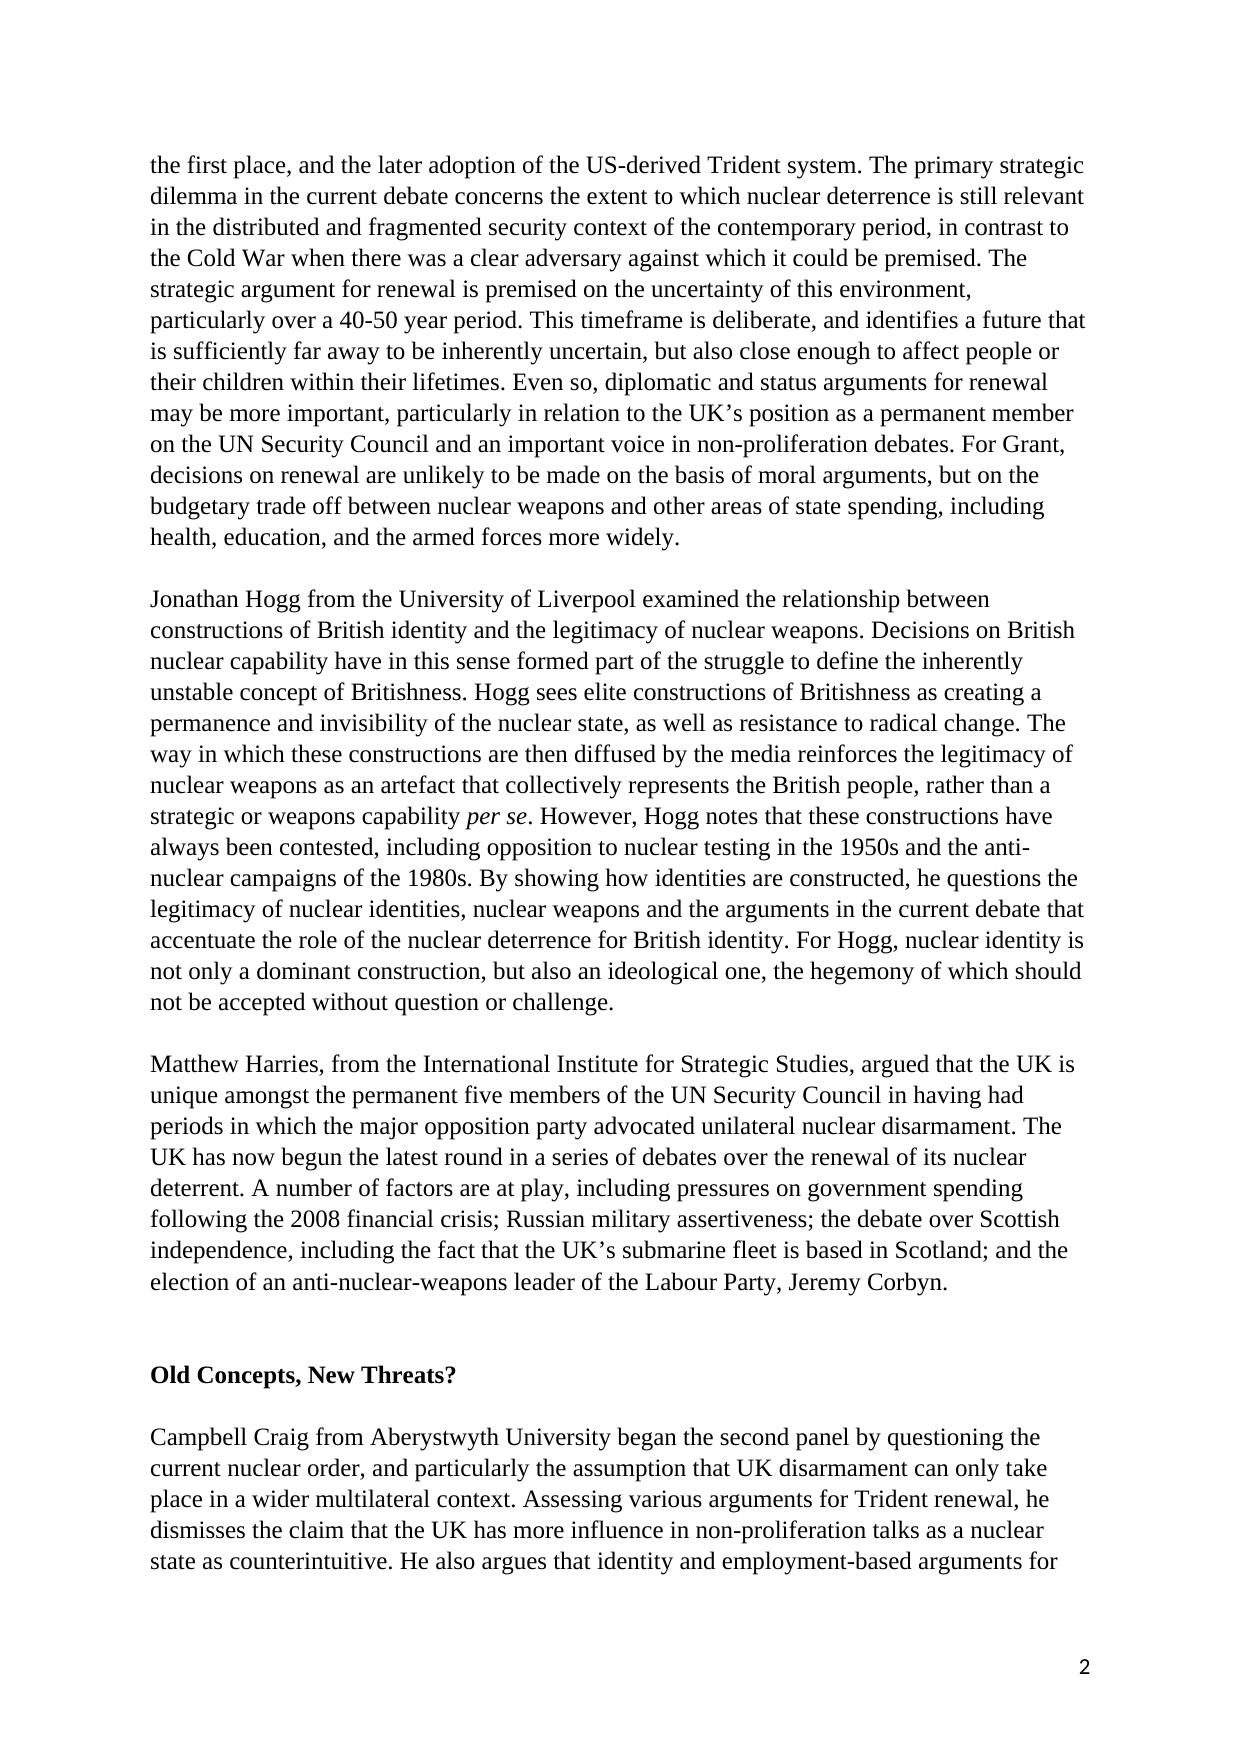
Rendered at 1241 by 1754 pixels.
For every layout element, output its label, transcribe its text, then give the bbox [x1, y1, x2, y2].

text Old Concepts, New Threats? [150, 1360, 1090, 1388]
text Matthew Harries, from the International Institute for Strategic Studies, argued that the UK is unique amongst the permanent five members of the UN Security Council in having had periods in which the major opposition party advocated unilateral nuclear disarmament. The UK has now begun the latest round in a series of debates over the renewal of its nuclear deterrent. A number of factors are at play, including pressures on government spending following the 2008 financial crisis; Russian military assertiveness; the debate over Scottish independence, including the fact that the UK’s submarine fleet is based in Scotland; and the election of an anti-nuclear-weapons leader of the Labour Party, Jeremy Corbyn. [150, 1049, 1090, 1295]
text Jonathan Hogg from the University of Liverpool examined the relationship between constructions of British identity and the legitimacy of nuclear weapons. Decisions on British nuclear capability have in this sense formed part of the struggle to define the inherently unstable concept of Britishness. Hogg sees elite constructions of Britishness as creating a permanence and invisibility of the nuclear state, as well as resistance to radical change. The way in which these constructions are then diffused by the media reinforces the legitimacy of nuclear weapons as an artefact that collectively represents the British people, rather than a strategic or weapons capability per se. However, Hogg notes that these constructions have always been contested, including opposition to nuclear testing in the 1950s and the anti-nuclear campaigns of the 1980s. By showing how identities are constructed, he questions the legitimacy of nuclear identities, nuclear weapons and the arguments in the current debate that accentuate the role of the nuclear deterrence for British identity. For Hogg, nuclear identity is not only a dominant construction, but also an ideological one, the hegemony of which should not be accepted without question or challenge. [150, 584, 1090, 1016]
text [150, 1422, 1090, 1575]
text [150, 150, 1090, 551]
